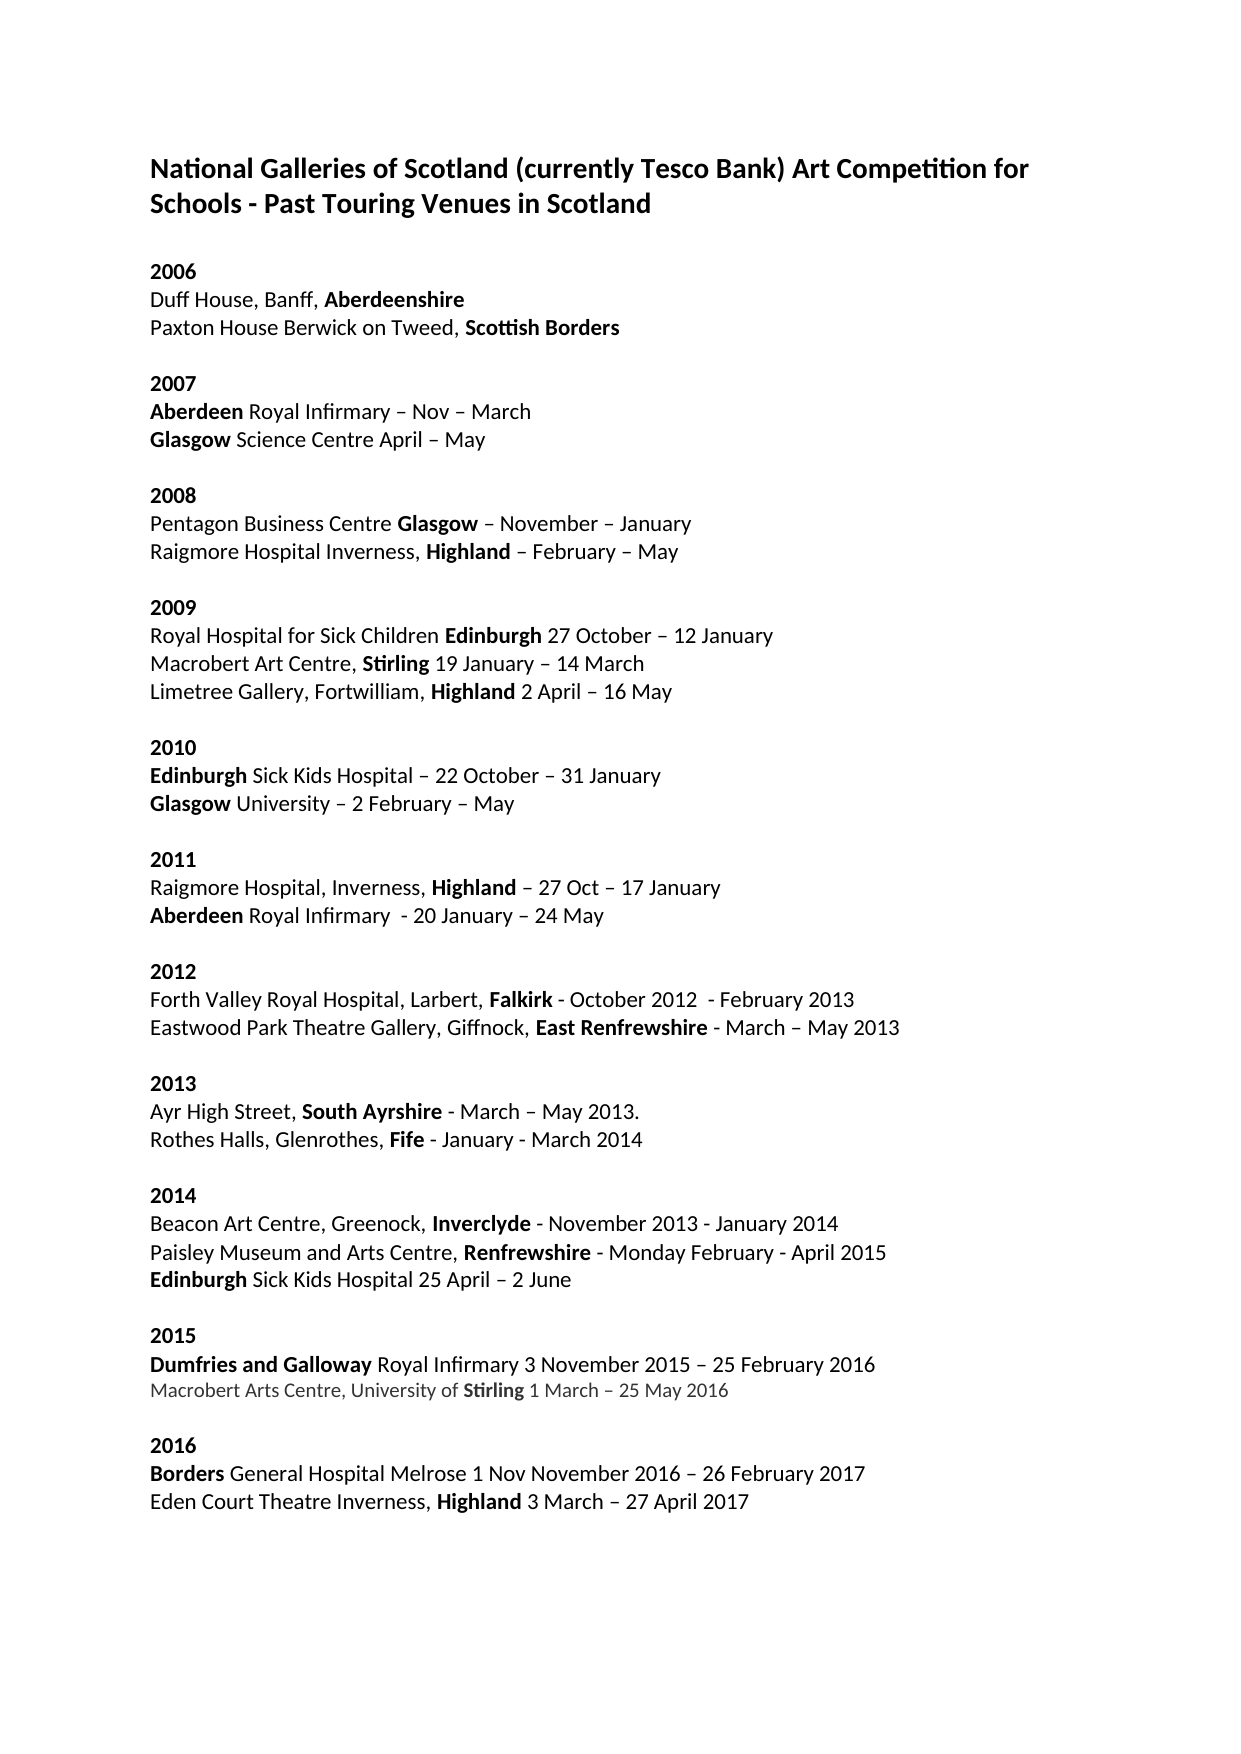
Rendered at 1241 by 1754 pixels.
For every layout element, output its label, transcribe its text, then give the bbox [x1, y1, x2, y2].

text Royal Hospital for Sick Children Edinburgh 27 October – 12 January [150, 621, 1090, 649]
text 2016 [150, 1431, 1090, 1459]
text Aberdeen Royal Infirmary - 20 January – 24 May [150, 901, 1090, 929]
text Raigmore Hospital Inverness, Highland – February – May [150, 537, 1090, 565]
text Eden Court Theatre Inverness, Highland 3 March – 27 April 2017 [150, 1487, 1090, 1515]
text Glasgow Science Centre April – May [150, 425, 1090, 453]
text Edinburgh Sick Kids Hospital – 22 October – 31 January [150, 761, 1090, 789]
text 2013 [150, 1069, 1090, 1097]
text 2012 [150, 957, 1090, 985]
text Paxton House Berwick on Tweed, Scottish Borders [150, 313, 1090, 341]
text Rothes Halls, Glenrothes, Fife - January - March 2014 [150, 1126, 1090, 1153]
text Limetree Gallery, Fortwilliam, Highland 2 April – 16 May [150, 677, 1090, 705]
text Aberdeen Royal Infirmary – Nov – March [150, 397, 1090, 425]
text 2014 [150, 1182, 1090, 1209]
text Macrobert Arts Centre, University of Stirling 1 March – 25 May 2016 [150, 1378, 1090, 1403]
text 2009 [150, 593, 1090, 621]
text 2006 [150, 257, 1090, 285]
text 2007 [150, 369, 1090, 397]
text Dumfries and Galloway Royal Infirmary 3 November 2015 – 25 February 2016 [150, 1350, 1090, 1378]
text Pentagon Business Centre Glasgow – November – January [150, 509, 1090, 537]
text Ayr High Street, South Ayrshire - March – May 2013. [150, 1097, 1090, 1126]
text 2008 [150, 481, 1090, 509]
text Edinburgh Sick Kids Hospital 25 April – 2 June [150, 1266, 1090, 1294]
text Paisley Museum and Arts Centre, Renfrewshire - Monday February - April 2015 [150, 1238, 1090, 1266]
text Glasgow University – 2 February – May [150, 789, 1090, 817]
text Forth Valley Royal Hospital, Larbert, Falkirk - October 2012 - February 2013 [150, 985, 1090, 1013]
text Raigmore Hospital, Inverness, Highland – 27 Oct – 17 January [150, 873, 1090, 901]
text Macrobert Art Centre, Stirling 19 January – 14 March [150, 649, 1090, 677]
text National Galleries of Scotland (currently Tesco Bank) Art Competition for Schools - Past Touring Venues in Scotland [150, 150, 1090, 221]
text 2010 [150, 733, 1090, 761]
text 2011 [150, 845, 1090, 873]
text 2015 [150, 1322, 1090, 1350]
text Eastwood Park Theatre Gallery, Giffnock, East Renfrewshire - March – May 2013 [150, 1013, 1090, 1041]
text Duff House, Banff, Aberdeenshire [150, 285, 1090, 313]
text Borders General Hospital Melrose 1 Nov November 2016 – 26 February 2017 [150, 1459, 1090, 1487]
text Beacon Art Centre, Greenock, Inverclyde - November 2013 - January 2014 [150, 1209, 1090, 1238]
